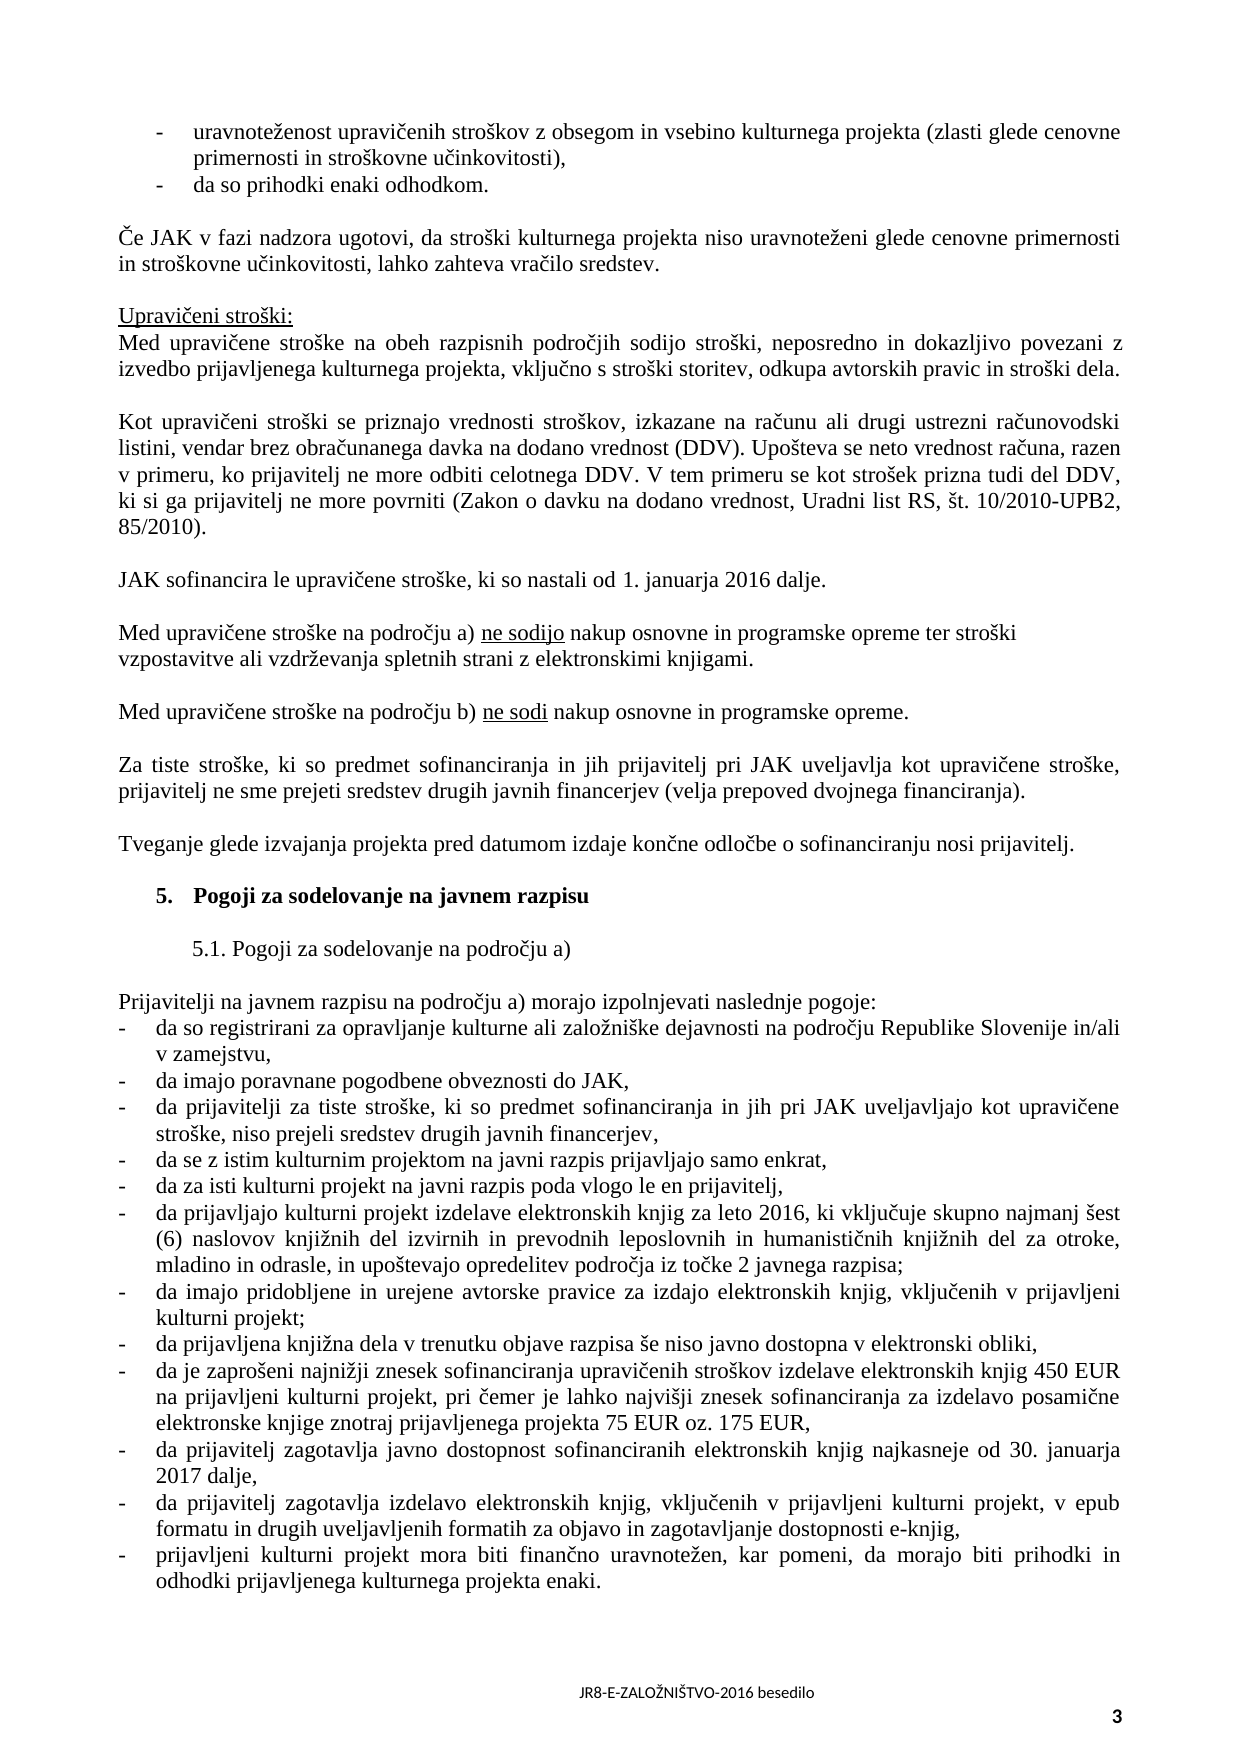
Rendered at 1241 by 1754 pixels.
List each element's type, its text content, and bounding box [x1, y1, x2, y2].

list da prijavitelji za tiste stroške, ki so predmet sofinanciranja in jih pri JAK uveljavljajo kot upravičene stroške, niso prejeli sredstev drugih javnih financerjev, [118, 1093, 1122, 1146]
text Med upravičene stroške na obeh razpisnih področjih sodijo stroški, neposredno in dokazljivo povezani z izvedbo prijavljenega kulturnega projekta, vključno s stroški storitev, odkupa avtorskih pravic in stroški dela. [118, 329, 1125, 382]
list da so registrirani za opravljanje kulturne ali založniške dejavnosti na področju Republike Slovenije in/ali v zamejstvu, [118, 1014, 1122, 1067]
text Tveganje glede izvajanja projekta pred datumom izdaje končne odločbe o sofinanciranju nosi prijavitelj. [118, 830, 1122, 856]
list da prijavitelj zagotavlja izdelavo elektronskih knjig, vključenih v prijavljeni kulturni projekt, v epub formatu in drugih uveljavljenih formatih za objavo in zagotavljanje dostopnosti e-knjig, [118, 1488, 1122, 1541]
list da prijavljajo kulturni projekt izdelave elektronskih knjig za leto 2016, ki vključuje skupno najmanj šest (6) naslovov knjižnih del izvirnih in prevodnih leposlovnih in humanističnih knjižnih del za otroke, mladino in odrasle, in upoštevajo opredelitev področja iz točke 2 javnega razpisa; [118, 1199, 1122, 1278]
text JAK sofinancira le upravičene stroške, ki so nastali od 1. januarja 2016 dalje. [118, 566, 1122, 592]
list da prijavitelj zagotavlja javno dostopnost sofinanciranih elektronskih knjig najkasneje od 30. januarja 2017 dalje, [118, 1436, 1122, 1488]
list da se z istim kulturnim projektom na javni razpis prijavljajo samo enkrat, [118, 1146, 1122, 1172]
list uravnoteženost upravičenih stroškov z obsegom in vsebino kulturnega projekta (zlasti glede cenovne primernosti in stroškovne učinkovitosti), [156, 118, 1122, 171]
text Prijavitelji na javnem razpisu na področju a) morajo izpolnjevati naslednje pogoje: [118, 988, 1122, 1014]
text 5.1. Pogoji za sodelovanje na področju a) [192, 935, 1122, 961]
list da za isti kulturni projekt na javni razpis poda vlogo le en prijavitelj, [118, 1172, 1122, 1199]
list da imajo pridobljene in urejene avtorske pravice za izdajo elektronskih knjig, vključenih v prijavljeni kulturni projekt; [118, 1278, 1122, 1330]
list da je zaprošeni najnižji znesek sofinanciranja upravičenih stroškov izdelave elektronskih knjig 450 EUR na prijavljeni kulturni projekt, pri čemer je lahko najvišji znesek sofinanciranja za izdelavo posamične elektronske knjige znotraj prijavljenega projekta 75 EUR oz. 175 EUR, [118, 1357, 1122, 1436]
list prijavljeni kulturni projekt mora biti finančno uravnotežen, kar pomeni, da morajo biti prihodki in odhodki prijavljenega kulturnega projekta enaki. [118, 1541, 1122, 1594]
text Če JAK v fazi nadzora ugotovi, da stroški kulturnega projekta niso uravnoteženi glede cenovne primernosti in stroškovne učinkovitosti, lahko zahteva vračilo sredstev. [118, 223, 1122, 276]
text Med upravičene stroške na področju b) ne sodi nakup osnovne in programske opreme. [118, 698, 1122, 724]
text Kot upravičeni stroški se priznajo vrednosti stroškov, izkazane na računu ali drugi ustrezni računovodski listini, vendar brez obračunanega davka na dodano vrednost (DDV). Upošteva se neto vrednost računa, razen v primeru, ko prijavitelj ne more odbiti celotnega DDV. V tem primeru se kot strošek prizna tudi del DDV, ki si ga prijavitelj ne more povrniti (Zakon o davku na dodano vrednost, Uradni list RS, št. 10/2010-UPB2, 85/2010). [118, 408, 1122, 540]
text Za tiste stroške, ki so predmet sofinanciranja in jih prijavitelj pri JAK uveljavlja kot upravičene stroške, prijavitelj ne sme prejeti sredstev drugih javnih financerjev (velja prepoved dvojnega financiranja). [118, 751, 1122, 803]
list da prijavljena knjižna dela v trenutku objave razpisa še niso javno dostopna v elektronski obliki, [118, 1330, 1122, 1357]
text Upravičeni stroški: [118, 303, 1122, 329]
list da imajo poravnane pogodbene obveznosti do JAK, [118, 1067, 1122, 1093]
list Pogoji za sodelovanje na javnem razpisu [156, 882, 1122, 909]
list da so prihodki enaki odhodkom. [156, 171, 1122, 197]
text Med upravičene stroške na področju a) ne sodijo nakup osnovne in programske opreme ter stroški vzpostavitve ali vzdrževanja spletnih strani z elektronskimi knjigami. [118, 619, 1122, 672]
